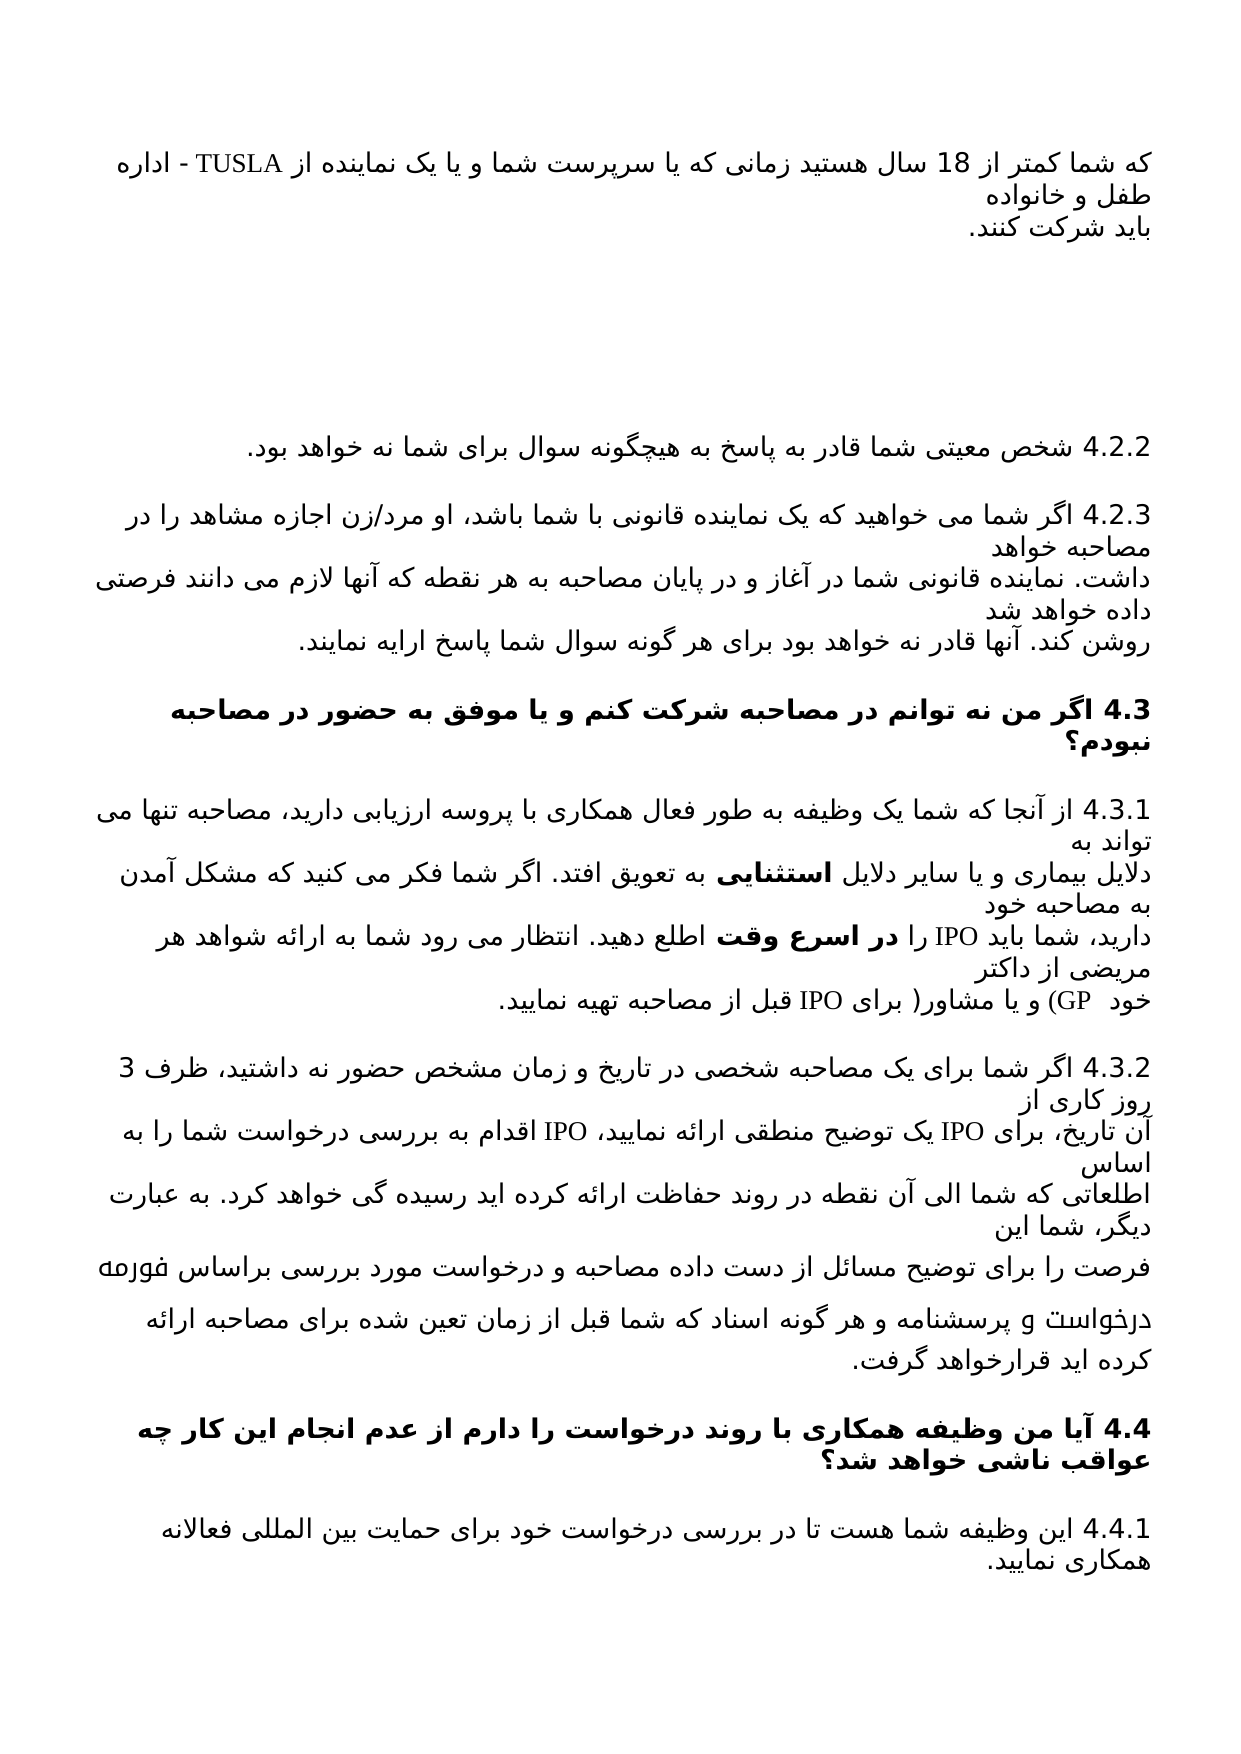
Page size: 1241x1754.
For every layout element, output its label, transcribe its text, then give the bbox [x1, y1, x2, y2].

text 4.3.1 از آنجا که شما یک وظیفه به طور فعال همکاری با پروسه ارزیابی دارید، مصاحبه تنها می تواند به [88, 794, 1152, 857]
text 4.4.1 این وظیفه شما هست تا در بررسی درخواست خود برای حمایت بین المللی فعالانه همکاری نمایید. [88, 1513, 1152, 1576]
text داشت. نماینده قانونی شما در آغاز و در پایان مصاحبه به هر نقطه که آنها لازم می دانند فرصتی داده خواهد شد [88, 563, 1152, 626]
text دلایل بیماری و یا سایر دلایل استثنایی به تعویق افتد. اگر شما فکر می کنید که مشکل آمدن به مصاحبه خود [88, 857, 1152, 920]
text 4.2.3 اگر شما می خواهید که یک نماینده قانونی با شما باشد، او مرد/زن اجازه مشاهد را در مصاحبه خواهد [88, 499, 1152, 563]
text 4.4 آیا من وظیفه همکاری با روند درخواست را دارم از عدم انجام این کار چه عواقب ناشی خواهد شد؟ [88, 1413, 1152, 1476]
text آن تاریخ، برای IPO یک توضیح منطقی ارائه نمایید، IPO اقدام به بررسی درخواست شما را به اساس [88, 1116, 1152, 1179]
text روشن کند. آنها قادر نه خواهد بود برای هر گونه سوال شما پاسخ ارایه نمایند. [88, 626, 1152, 657]
text 4.3.2 اگر شما برای یک مصاحبه شخصی در تاریخ و زمان مشخص حضور نه داشتید، ظرف 3 روز کاری از [88, 1052, 1152, 1116]
text که شما کمتر از 18 سال هستید زمانی که یا سرپرست شما و یا یک نماینده از TUSLA - اداره طفل و خانواده [88, 148, 1152, 211]
text خود GP) و یا مشاور( برای IPO قبل از مصاحبه تهیه نمایید. [88, 984, 1152, 1016]
text 4.2.2 شخص معیتی شما قادر به پاسخ به هیچگونه سوال برای شما نه خواهد بود. [88, 431, 1152, 463]
text دارید، شما باید IPO را در اسرع وقت اطلع دهید. انتظار می رود شما به ارائه شواهد هر مریضی از داکتر [88, 920, 1152, 984]
text 4.3 اگر من نه توانم در مصاحبه شرکت کنم و یا موفق به حضور در مصاحبه نبودم؟ [88, 694, 1152, 757]
text اطلعاتی که شما الی آن نقطه در روند حفاظت ارائه کرده اید رسیده گی خواهد کرد. به عبارت دیگر، شما این [88, 1179, 1152, 1242]
text باید شرکت کنند. [88, 211, 1152, 242]
text فرصت را برای توضیح مسائل از دست داده مصاحبه و درخواست مورد بررسی براساس فورمه درخواست و پرسشنامه و هر گونه اسناد که شما قبل از زمان تعین شده برای مصاحبه ارائه کرده اید قرارخواهد گرفت. [88, 1242, 1152, 1376]
